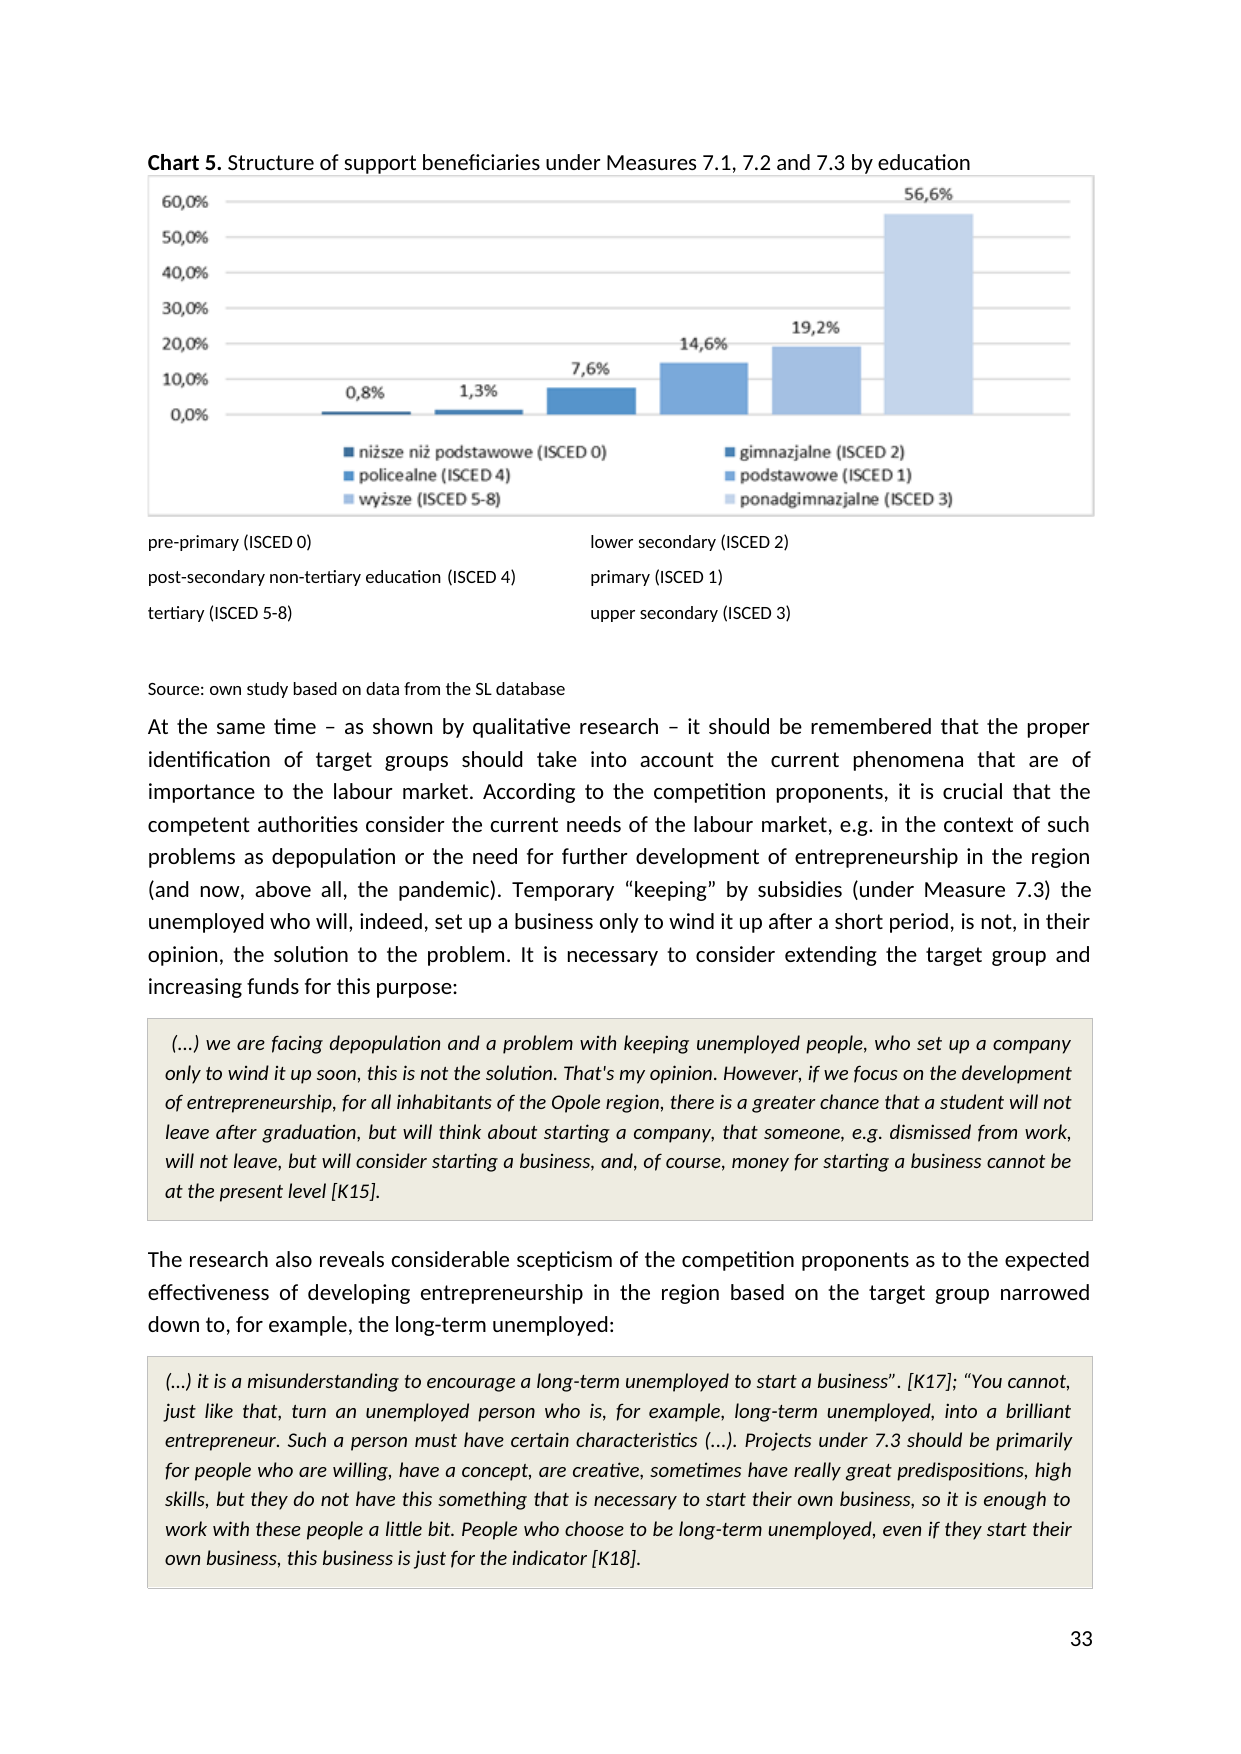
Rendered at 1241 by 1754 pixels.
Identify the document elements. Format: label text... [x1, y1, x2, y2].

picture [147, 175, 1096, 518]
text Chart 5. Structure of support beneficiaries under Measures 7.1, 7.2 and 7.3 by education [148, 148, 1093, 175]
table_header (...) we are facing depopulation and a problem with keeping unemployed people, who set up a company only to wind it up soon, this is not the solution. That's my opinion. However, if we focus on the development of entrepreneurship, for all inhabitants of the Opole region, there is a greater chance that a student will not leave after graduation, but will think about starting a company, that someone, e.g. dismissed from work, will not leave, but will consider starting a business, and, of course, money for starting a business cannot be at the present level [K15]. [148, 1019, 1092, 1220]
text pre-primary (ISCED 0) lower secondary (ISCED 2) [148, 530, 1093, 553]
text The research also reveals considerable scepticism of the competition proponents as to the expected effectiveness of developing entrepreneurship in the region based on the target group narrowed down to, for example, the long-term unemployed: [148, 1246, 1093, 1338]
text post-secondary non-tertiary education (ISCED 4) primary (ISCED 1) [148, 566, 1093, 589]
table_header (…) it is a misunderstanding to encourage a long-term unemployed to start a business”. [K17]; “You cannot, just like that, turn an unemployed person who is, for example, long-term unemployed, into a brilliant entrepreneur. Such a person must have certain characteristics (...). Projects under 7.3 should be primarily for people who are willing, have a concept, are creative, sometimes have really great predispositions, high skills, but they do not have this something that is necessary to start their own business, so it is enough to work with these people a little bit. People who choose to be long-term unemployed, even if they start their own business, this business is just for the indicator [K18]. [148, 1357, 1092, 1587]
text Source: own study based on data from the SL database [148, 677, 1093, 700]
text At the same time – as shown by qualitative research – it should be remembered that the proper identification of target groups should take into account the current phenomena that are of importance to the labour market. According to the competition proponents, it is crucial that the competent authorities consider the current needs of the labour market, e.g. in the context of such problems as depopulation or the need for further development of entrepreneurship in the region (and now, above all, the pandemic). Temporary “keeping” by subsidies (under Measure 7.3) the unemployed who will, indeed, set up a business only to wind it up after a short period, is not, in their opinion, the solution to the problem. It is necessary to consider extending the target group and increasing funds for this purpose: [148, 712, 1093, 1001]
text tertiary (ISCED 5-8) upper secondary (ISCED 3) [148, 601, 1093, 624]
